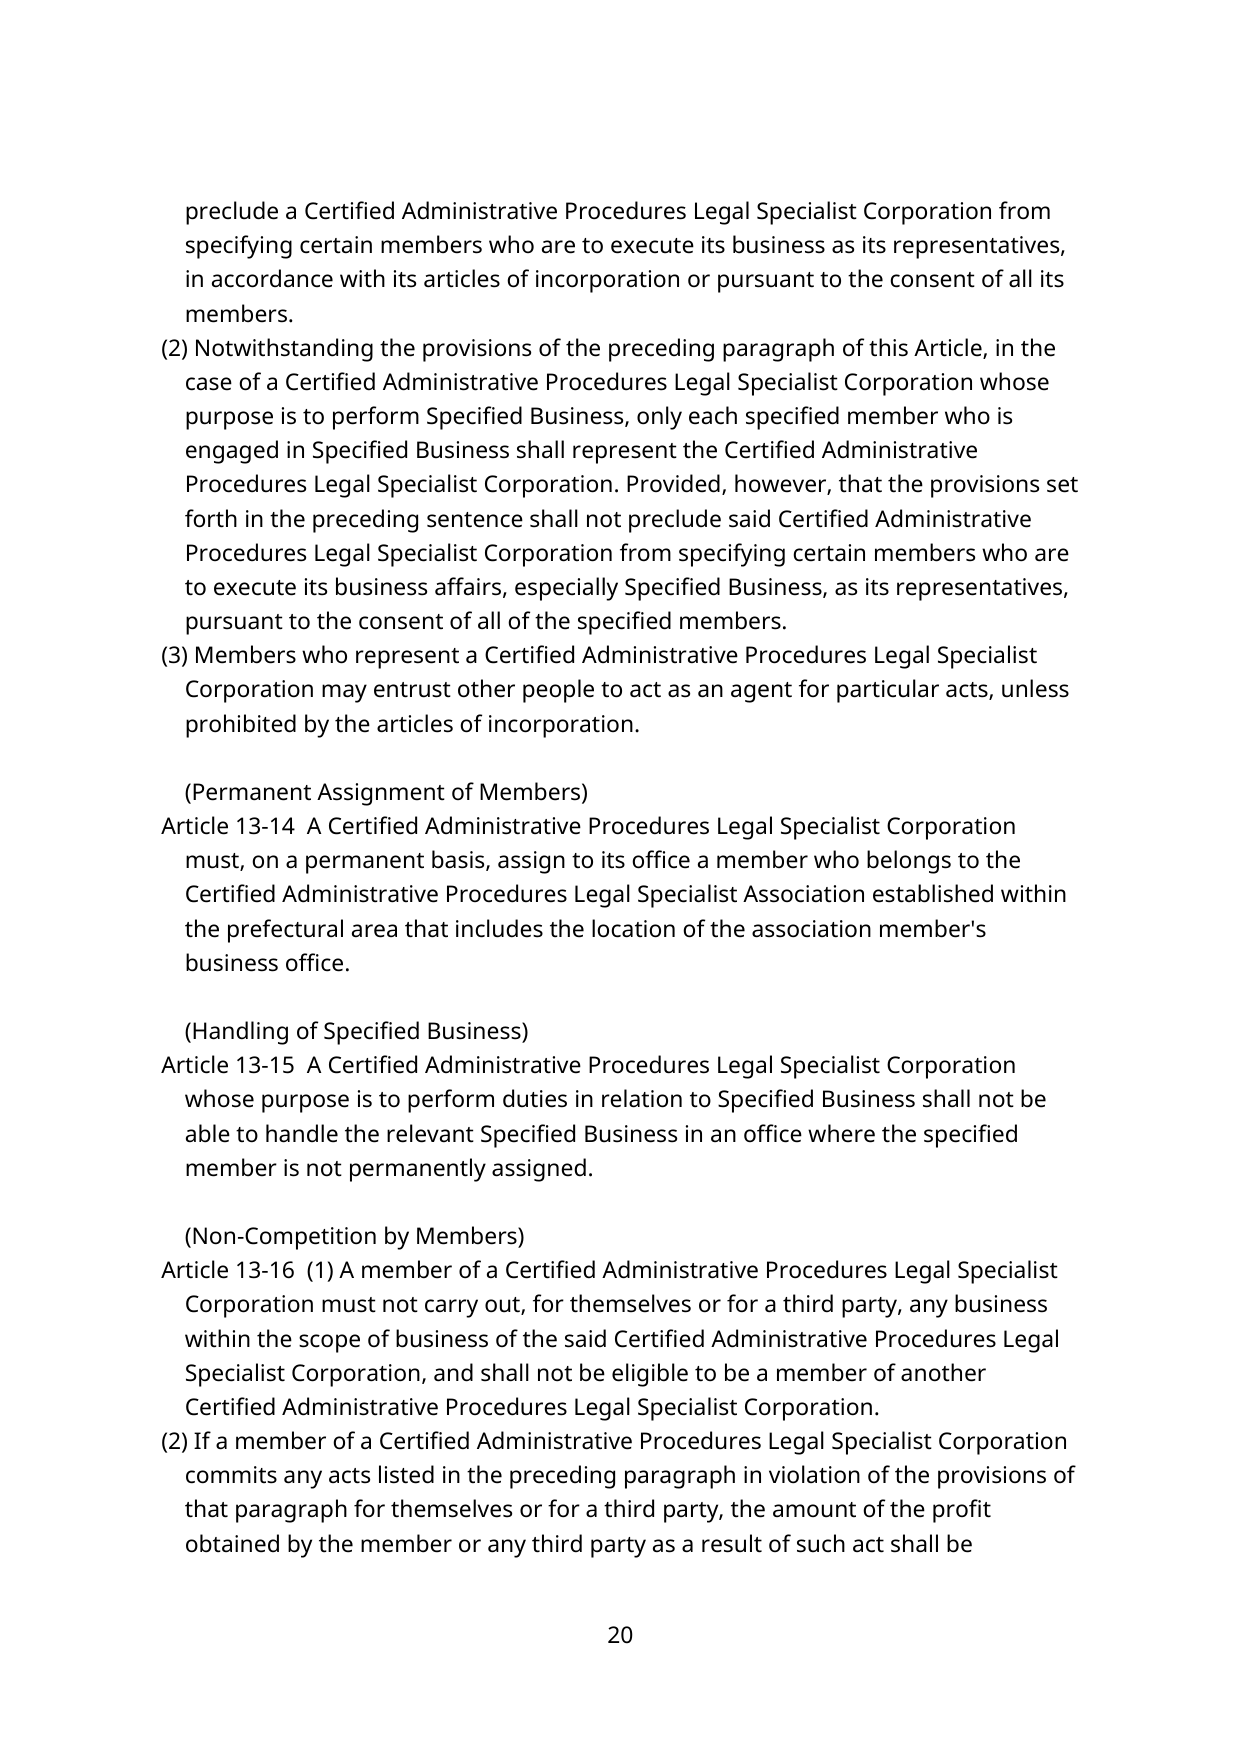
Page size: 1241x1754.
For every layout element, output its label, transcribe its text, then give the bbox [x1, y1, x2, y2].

text Article 13-15 A Certified Administrative Procedures Legal Specialist Corporation whose purpose is to perform duties in relation to Specified Business shall not be able to handle the relevant Specified Business in an office where the specified member is not permanently assigned. [161, 1048, 1079, 1184]
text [161, 1424, 1079, 1560]
text (Non-Competition by Members) [184, 1219, 1079, 1253]
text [161, 194, 1079, 330]
text Article 13-14 A Certified Administrative Procedures Legal Specialist Corporation must, on a permanent basis, assign to its office a member who belongs to the Certified Administrative Procedures Legal Specialist Association established within the prefectural area that includes the location of the association member's business office. [161, 809, 1079, 979]
text (Handling of Specified Business) [184, 1014, 1079, 1048]
text (Permanent Assignment of Members) [184, 774, 1079, 809]
text (3) Members who represent a Certified Administrative Procedures Legal Specialist Corporation may entrust other people to act as an agent for particular acts, unless prohibited by the articles of incorporation. [161, 638, 1079, 740]
text Article 13-16 (1) A member of a Certified Administrative Procedures Legal Specialist Corporation must not carry out, for themselves or for a third party, any business within the scope of business of the said Certified Administrative Procedures Legal Specialist Corporation, and shall not be eligible to be a member of another Certified Administrative Procedures Legal Specialist Corporation. [161, 1253, 1079, 1424]
text (2) Notwithstanding the provisions of the preceding paragraph of this Article, in the case of a Certified Administrative Procedures Legal Specialist Corporation whose purpose is to perform Specified Business, only each specified member who is engaged in Specified Business shall represent the Certified Administrative Procedures Legal Specialist Corporation. Provided, however, that the provisions set forth in the preceding sentence shall not preclude said Certified Administrative Procedures Legal Specialist Corporation from specifying certain members who are to execute its business affairs, especially Specified Business, as its representatives, pursuant to the consent of all of the specified members. [161, 330, 1079, 638]
